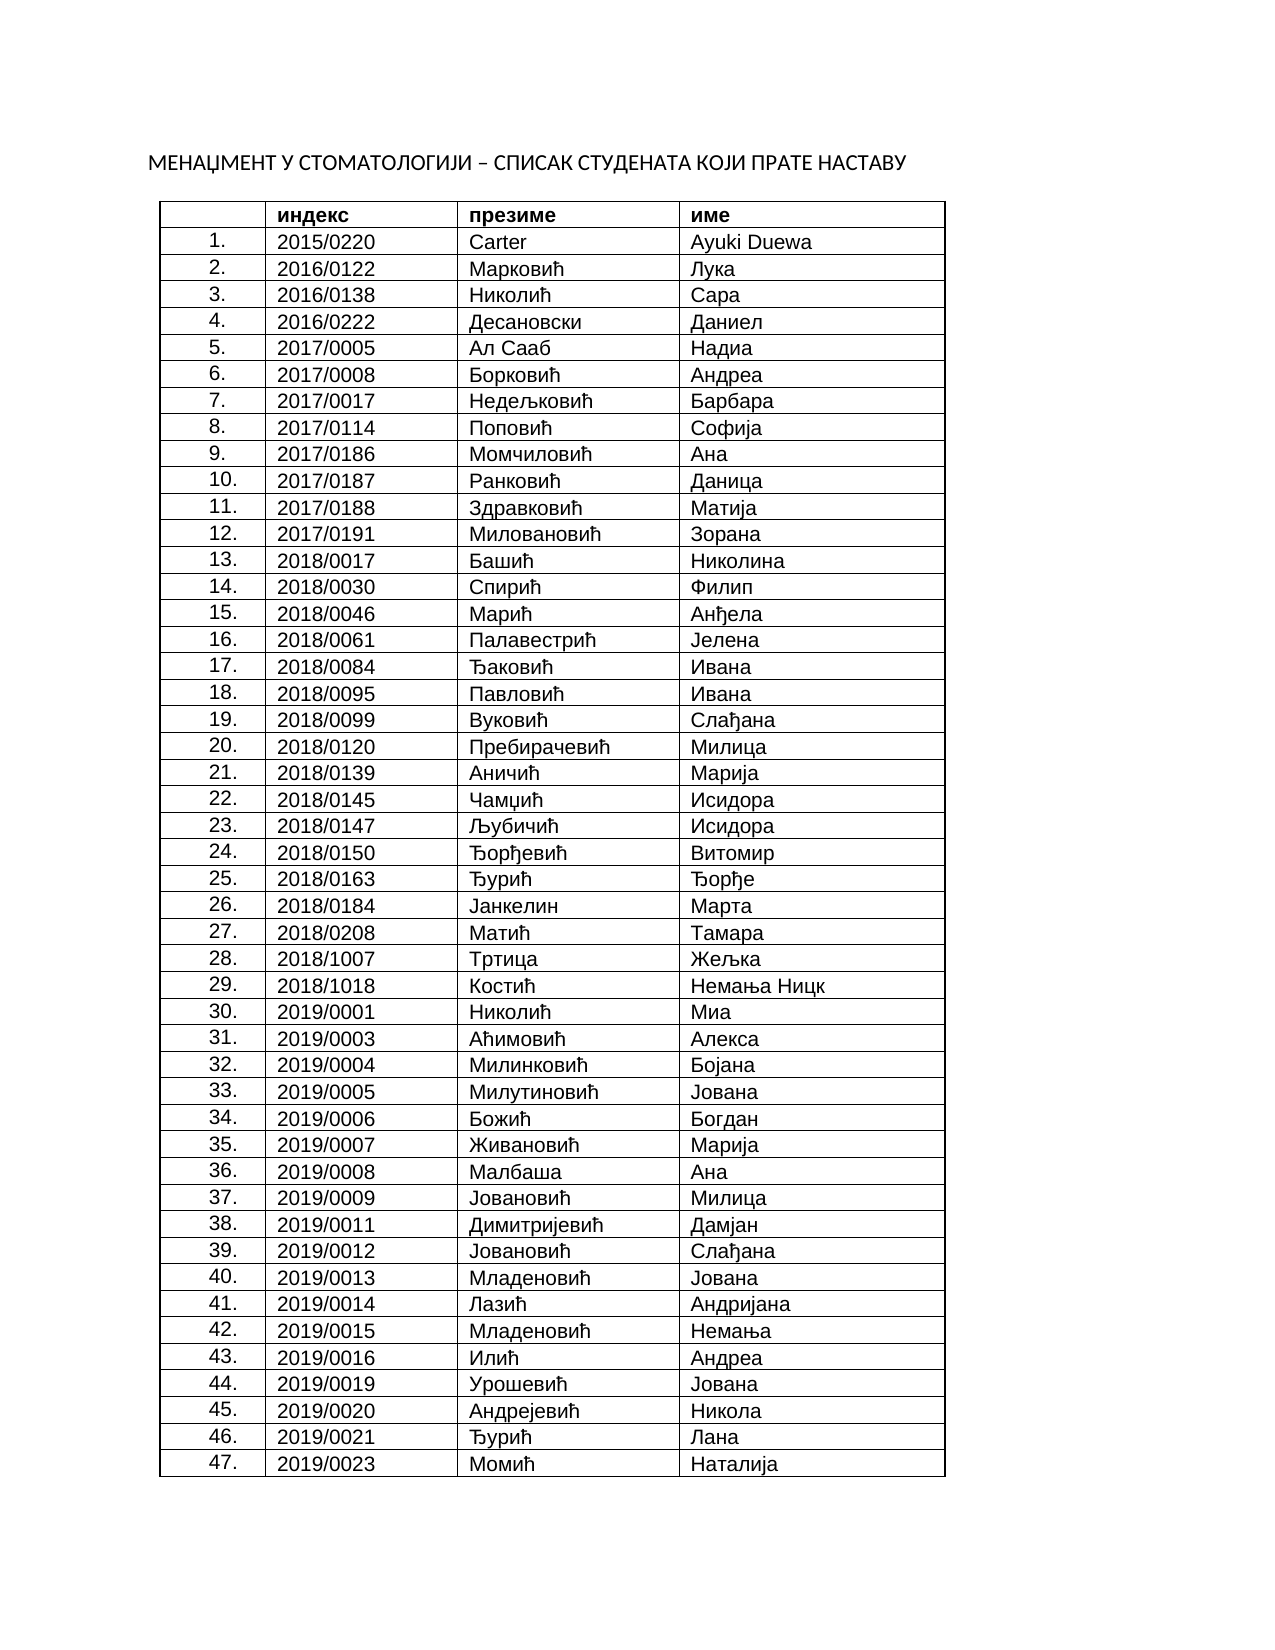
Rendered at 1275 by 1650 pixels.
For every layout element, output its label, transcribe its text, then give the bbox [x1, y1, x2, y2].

table_cell Младеновић [458, 1317, 679, 1343]
table_cell [161, 706, 265, 732]
table_cell Малбаша [458, 1158, 679, 1183]
table_cell Николина [680, 547, 944, 572]
table_cell Павловић [458, 680, 679, 705]
table_cell 2019/0011 [266, 1211, 457, 1237]
table_cell 2019/0015 [266, 1317, 457, 1343]
table_cell [161, 388, 265, 413]
table_cell [161, 1264, 265, 1290]
table_cell [161, 813, 265, 838]
table_cell Лука [680, 255, 944, 280]
table_cell 2019/0020 [266, 1397, 457, 1422]
table_cell Спирић [458, 574, 679, 599]
table_cell [161, 680, 265, 705]
table_cell Милица [680, 733, 944, 758]
table_cell Андреа [680, 361, 944, 387]
table_cell [161, 335, 265, 360]
table_cell Немања Ницк [680, 972, 944, 997]
table_cell Урошевић [458, 1370, 679, 1396]
table_cell Ана [680, 441, 944, 466]
table_cell 2018/0208 [266, 919, 457, 944]
table_cell Момић [458, 1450, 679, 1476]
text МЕНАЏМЕНТ У СТОМАТОЛОГИЈИ – СПИСАК СТУДЕНАТА КОЈИ ПРАТЕ НАСТАВУ [148, 148, 1127, 176]
table_cell Слађана [680, 706, 944, 732]
table_cell Чамџић [458, 786, 679, 812]
table_cell Ивана [680, 653, 944, 679]
table_cell Даница [680, 467, 944, 493]
table_cell [161, 255, 265, 280]
table_cell 2019/0001 [266, 999, 457, 1024]
table_cell 2018/0145 [266, 786, 457, 812]
table_cell Тртица [458, 945, 679, 971]
table_cell Ђурић [458, 866, 679, 891]
table_cell Бојана [680, 1052, 944, 1077]
table_cell Илић [458, 1344, 679, 1369]
table_header име [680, 202, 944, 227]
table_cell 2019/0007 [266, 1131, 457, 1157]
table_cell Исидора [680, 786, 944, 812]
table_cell Палавестрић [458, 627, 679, 652]
table_cell Никола [680, 1397, 944, 1422]
table_cell Миа [680, 999, 944, 1024]
table_cell 2017/0008 [266, 361, 457, 387]
table_cell Љубичић [458, 813, 679, 838]
table_cell 2018/0163 [266, 866, 457, 891]
table_cell [161, 972, 265, 997]
table_cell Јована [680, 1264, 944, 1290]
table_cell 2018/0184 [266, 892, 457, 918]
table_cell Николић [458, 999, 679, 1024]
table_cell Андреа [680, 1344, 944, 1369]
table_cell [161, 1450, 265, 1476]
table_cell Ђурић [458, 1424, 679, 1449]
table_cell [161, 441, 265, 466]
table_cell 2019/0005 [266, 1078, 457, 1104]
table_cell [161, 1025, 265, 1051]
table_cell [161, 361, 265, 387]
table_cell [161, 1131, 265, 1157]
table_header [161, 202, 265, 227]
table_cell 2019/0009 [266, 1185, 457, 1210]
table_header индекс [266, 202, 457, 227]
table_cell Слађана [680, 1238, 944, 1263]
table_cell 2018/1018 [266, 972, 457, 997]
table_cell 2019/0023 [266, 1450, 457, 1476]
table_cell Милица [680, 1185, 944, 1210]
table_cell [161, 547, 265, 572]
table_cell Миловановић [458, 520, 679, 546]
table_cell 2018/0095 [266, 680, 457, 705]
table_cell Марија [680, 1131, 944, 1157]
table_cell 2019/0006 [266, 1105, 457, 1130]
table_cell Момчиловић [458, 441, 679, 466]
table_cell 2019/0014 [266, 1291, 457, 1316]
table_cell Недељковић [458, 388, 679, 413]
table_cell 2016/0222 [266, 308, 457, 333]
table_cell 2017/0187 [266, 467, 457, 493]
table_cell [161, 786, 265, 812]
table_cell Даниел [680, 308, 944, 333]
table_cell [161, 760, 265, 785]
table_cell 2018/0084 [266, 653, 457, 679]
table_cell Алекса [680, 1025, 944, 1051]
table_cell [161, 733, 265, 758]
table_cell Марић [458, 600, 679, 626]
table_cell Софија [680, 414, 944, 440]
table_cell 2018/0046 [266, 600, 457, 626]
table_cell Carter [458, 228, 679, 254]
table_cell 2018/0030 [266, 574, 457, 599]
table_cell [161, 414, 265, 440]
table_cell 2018/1007 [266, 945, 457, 971]
table_cell [161, 574, 265, 599]
table_cell Зорана [680, 520, 944, 546]
table_cell Наталија [680, 1450, 944, 1476]
table_cell 2018/0061 [266, 627, 457, 652]
table_cell [161, 228, 265, 254]
table_cell Ана [680, 1158, 944, 1183]
table_cell 2017/0188 [266, 494, 457, 519]
table_cell Николић [458, 281, 679, 307]
table_cell Исидора [680, 813, 944, 838]
table_cell Надиа [680, 335, 944, 360]
table_cell [161, 1105, 265, 1130]
table_cell Божић [458, 1105, 679, 1130]
table_cell Јовановић [458, 1238, 679, 1263]
table_cell Дамјан [680, 1211, 944, 1237]
table_cell 2018/0120 [266, 733, 457, 758]
table_cell 2019/0012 [266, 1238, 457, 1263]
table_cell Ayuki Duewa [680, 228, 944, 254]
table_cell [161, 1185, 265, 1210]
table_cell Здравковић [458, 494, 679, 519]
table_cell [161, 1052, 265, 1077]
table_cell Младеновић [458, 1264, 679, 1290]
table_cell Лана [680, 1424, 944, 1449]
table_cell Јовановић [458, 1185, 679, 1210]
table_cell [161, 520, 265, 546]
table_cell Марта [680, 892, 944, 918]
table_cell [161, 945, 265, 971]
table_cell 2015/0220 [266, 228, 457, 254]
table_cell [161, 600, 265, 626]
table_cell Сара [680, 281, 944, 307]
table_cell Димитријевић [458, 1211, 679, 1237]
table_cell Андрејевић [458, 1397, 679, 1422]
table_cell Ранковић [458, 467, 679, 493]
table_cell Филип [680, 574, 944, 599]
table_cell [161, 1238, 265, 1263]
table_cell 2017/0005 [266, 335, 457, 360]
table_cell [161, 1370, 265, 1396]
table_cell [161, 1211, 265, 1237]
table_cell Витомир [680, 839, 944, 865]
table_cell 2019/0016 [266, 1344, 457, 1369]
table_cell Ал Сааб [458, 335, 679, 360]
table_cell Башић [458, 547, 679, 572]
table_cell Матић [458, 919, 679, 944]
table_cell 2016/0122 [266, 255, 457, 280]
table_cell [161, 1424, 265, 1449]
table_cell 2019/0008 [266, 1158, 457, 1183]
table_cell 2017/0114 [266, 414, 457, 440]
table_cell Борковић [458, 361, 679, 387]
table_cell Милинковић [458, 1052, 679, 1077]
table_cell 2018/0150 [266, 839, 457, 865]
table_cell 2019/0021 [266, 1424, 457, 1449]
table_cell 2018/0099 [266, 706, 457, 732]
table_cell [161, 1078, 265, 1104]
table_cell [161, 308, 265, 333]
table_cell [161, 1397, 265, 1422]
table_cell 2019/0004 [266, 1052, 457, 1077]
table_cell Милутиновић [458, 1078, 679, 1104]
table_cell Ђорђе [680, 866, 944, 891]
table_cell Костић [458, 972, 679, 997]
table_cell Немања [680, 1317, 944, 1343]
table_cell 2016/0138 [266, 281, 457, 307]
table_cell Ђорђевић [458, 839, 679, 865]
table_cell 2017/0186 [266, 441, 457, 466]
table_cell [161, 866, 265, 891]
table_cell Пребирачевић [458, 733, 679, 758]
table_cell [161, 1344, 265, 1369]
table_cell 2017/0017 [266, 388, 457, 413]
table_cell 2019/0003 [266, 1025, 457, 1051]
table_cell [161, 919, 265, 944]
table_header презиме [458, 202, 679, 227]
table_cell Јована [680, 1370, 944, 1396]
table_cell [161, 839, 265, 865]
table_cell 2019/0019 [266, 1370, 457, 1396]
table_cell 2018/0139 [266, 760, 457, 785]
table_cell Барбара [680, 388, 944, 413]
table_cell [161, 999, 265, 1024]
table_cell [161, 467, 265, 493]
table_cell [161, 892, 265, 918]
table_cell 2019/0013 [266, 1264, 457, 1290]
table_cell Богдан [680, 1105, 944, 1130]
table_cell 2018/0017 [266, 547, 457, 572]
table_cell [161, 494, 265, 519]
table_cell Аничић [458, 760, 679, 785]
table_cell Живановић [458, 1131, 679, 1157]
table_cell [161, 1158, 265, 1183]
table_cell Јанкелин [458, 892, 679, 918]
table_cell 2018/0147 [266, 813, 457, 838]
table_cell Лазић [458, 1291, 679, 1316]
table_cell Јована [680, 1078, 944, 1104]
table_cell Поповић [458, 414, 679, 440]
table_cell Јелена [680, 627, 944, 652]
table_cell Тамара [680, 919, 944, 944]
table_cell Ђаковић [458, 653, 679, 679]
table_cell Аћимовић [458, 1025, 679, 1051]
table_cell [161, 653, 265, 679]
table_cell Марија [680, 760, 944, 785]
table_cell Матија [680, 494, 944, 519]
table_cell Ивана [680, 680, 944, 705]
table_cell Андријана [680, 1291, 944, 1316]
table_cell [161, 1317, 265, 1343]
table_cell [161, 281, 265, 307]
table_cell Жељка [680, 945, 944, 971]
table_cell Вуковић [458, 706, 679, 732]
table_cell Анђела [680, 600, 944, 626]
table_cell [161, 1291, 265, 1316]
table_cell Марковић [458, 255, 679, 280]
table_cell [161, 627, 265, 652]
table_cell Десановски [458, 308, 679, 333]
table_cell 2017/0191 [266, 520, 457, 546]
